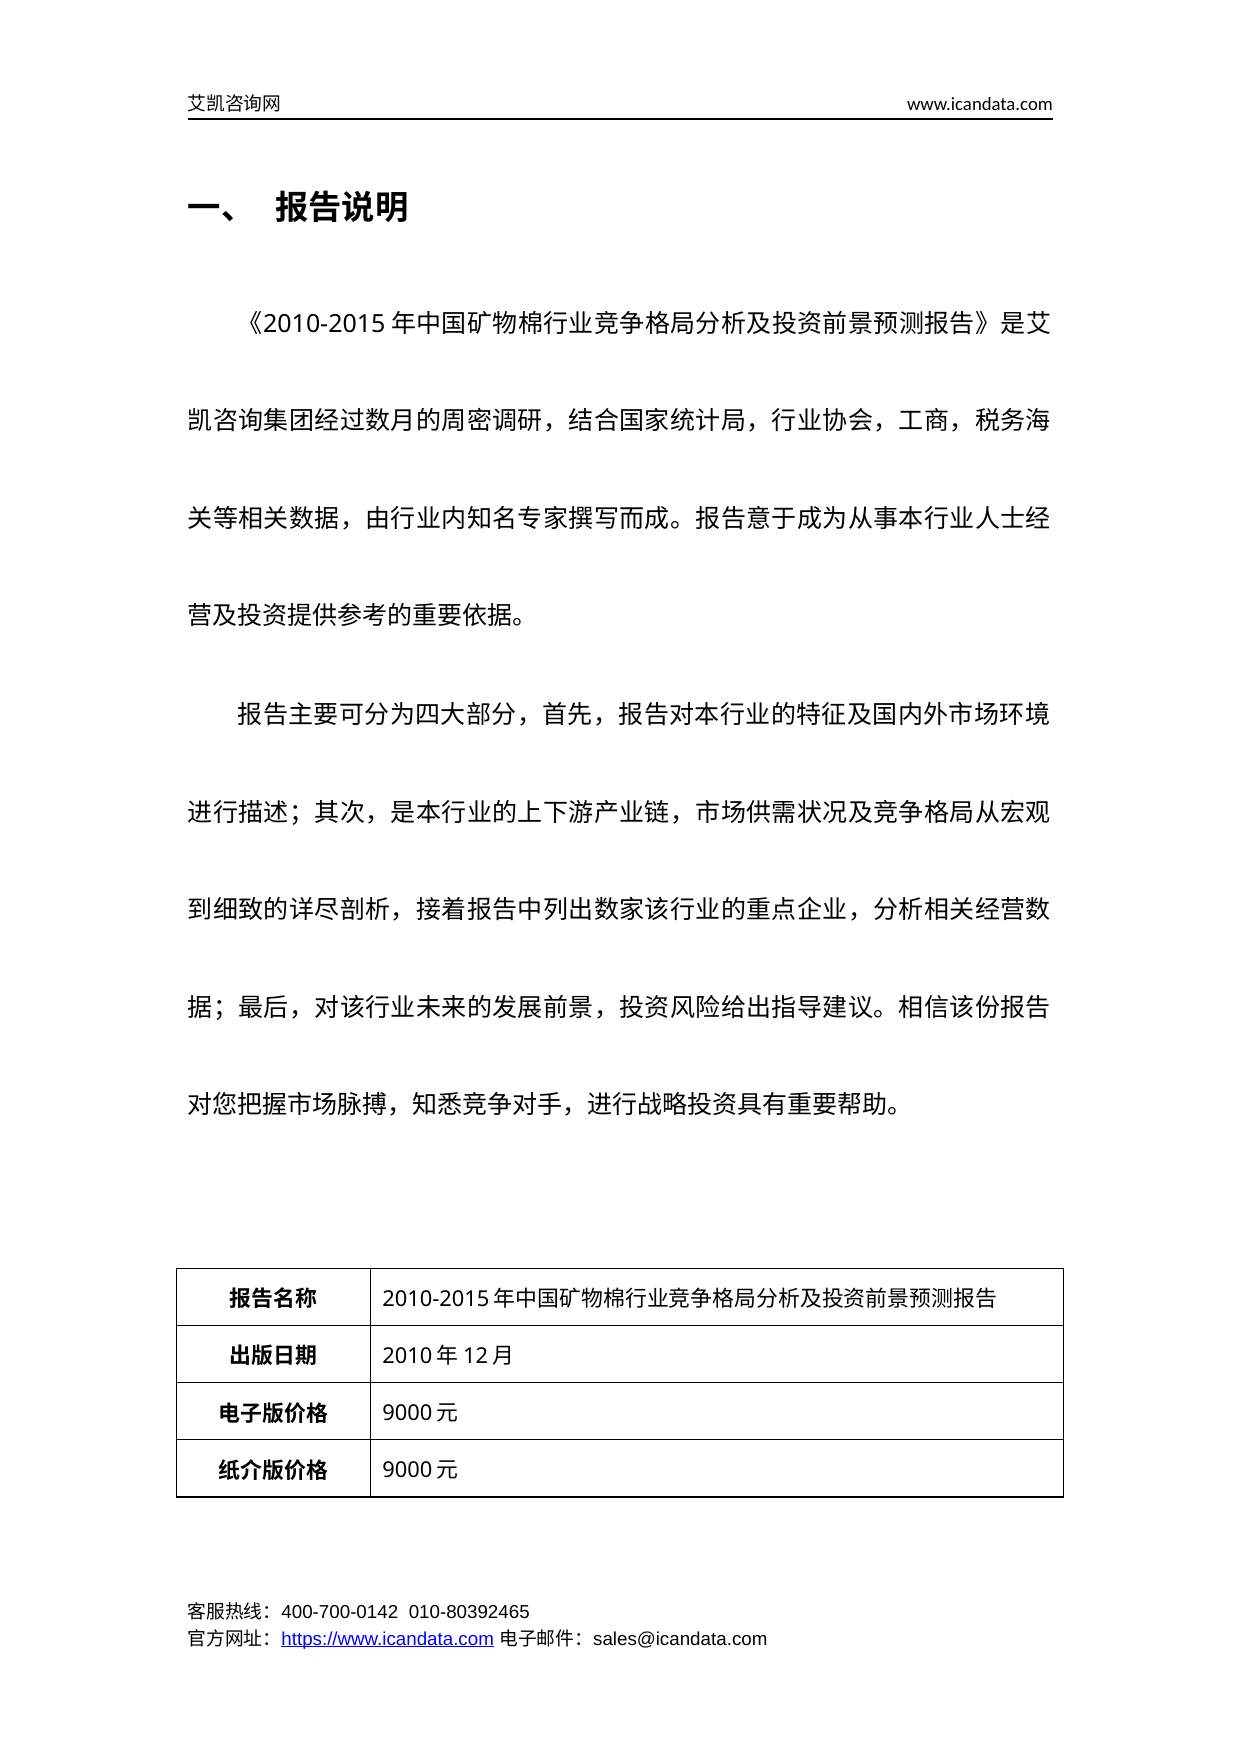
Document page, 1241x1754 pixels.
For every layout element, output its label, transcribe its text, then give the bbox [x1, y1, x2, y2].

table_header 2010-2015年中国矿物棉行业竞争格局分析及投资前景预测报告 [371, 1269, 1063, 1325]
subtitle 报告说明 [187, 172, 1053, 237]
table_cell 纸介版价格 [177, 1440, 370, 1496]
text 报告主要可分为四大部分，首先，报告对本行业的特征及国内外市场环境进行描述；其次，是本行业的上下游产业链，市场供需状况及竞争格局从宏观到细致的详尽剖析，接着报告中列出数家该行业的重点企业，分析相关经营数据；最后，对该行业未来的发展前景，投资风险给出指导建议。相信该份报告对您把握市场脉搏，知悉竞争对手，进行战略投资具有重要帮助。 [187, 681, 1053, 1136]
table_cell 9000元 [371, 1440, 1063, 1496]
table_cell 2010年12月 [371, 1326, 1063, 1382]
table_cell 电子版价格 [177, 1383, 370, 1439]
table_header 报告名称 [177, 1269, 370, 1325]
text 《2010-2015年中国矿物棉行业竞争格局分析及投资前景预测报告》是艾凯咨询集团经过数月的周密调研，结合国家统计局，行业协会，工商，税务海关等相关数据，由行业内知名专家撰写而成。报告意于成为从事本行业人士经营及投资提供参考的重要依据。 [187, 289, 1053, 646]
table_cell 9000元 [371, 1383, 1063, 1439]
table_cell 出版日期 [177, 1326, 370, 1382]
